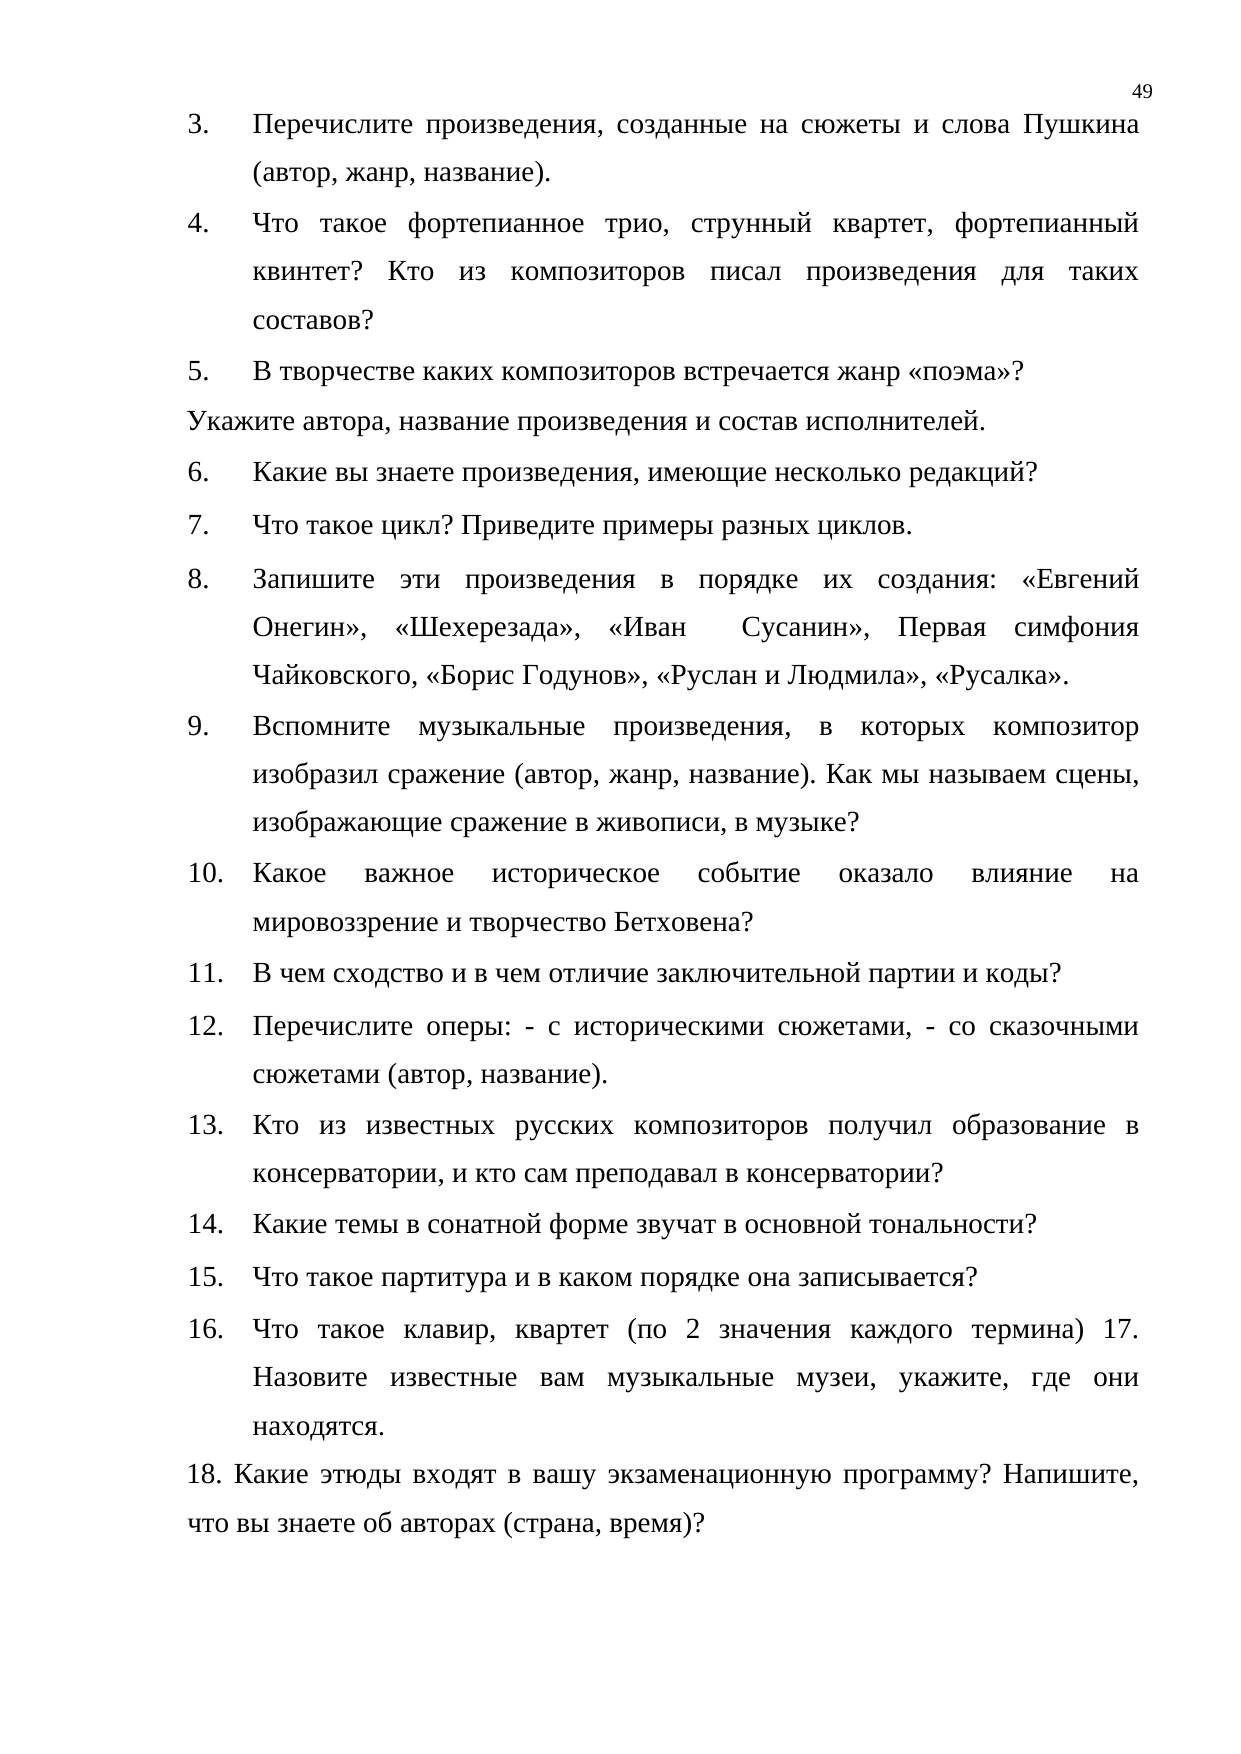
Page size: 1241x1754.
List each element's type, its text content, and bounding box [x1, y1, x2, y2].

list Перечислите произведения, созданные на сюжеты и слова Пушкина (автор, жанр, название). [187, 106, 1139, 188]
list Кто из известных русских композиторов получил образование в консерватории, и кто сам преподавал в консерватории? [187, 1107, 1139, 1189]
list Что такое клавир, квартет (по 2 значения каждого термина) 17. Назовите известные вам музыкальные музеи, укажите, где они находятся. [187, 1311, 1139, 1441]
list Вспомните музыкальные произведения, в которых композитор изобразил сражение (автор, жанр, название). Как мы называем сцены, изображающие сражение в живописи, в музыке? [187, 708, 1139, 838]
list В чем сходство и в чем отличие заключительной партии и коды? [187, 955, 1139, 989]
list Какое важное историческое событие оказало влияние на мировоззрение и творчество Бетховена? [187, 856, 1139, 937]
list Перечислите оперы: - с историческими сюжетами, - со сказочными сюжетами (автор, название). [187, 1008, 1139, 1089]
text 18. Какие этюды входят в вашу экзаменационную программу? Напишите, что вы знаете об авторах (страна, время)? [186, 1457, 1139, 1538]
list Что такое цикл? Приведите примеры разных циклов. [187, 507, 1139, 541]
list Какие темы в сонатной форме звучат в основной тональности? [187, 1207, 1139, 1240]
list Что такое фортепианное трио, струнный квартет, фортепианный квинтет? Кто из композиторов писал произведения для таких составов? [187, 205, 1139, 335]
list В творчестве каких композиторов встречается жанр «поэма»? [187, 353, 1139, 387]
list Запишите эти произведения в порядке их создания: «Евгений Онегин», «Шехерезада», «Иван Сусанин», Первая симфония Чайковского, «Борис Годунов», «Руслан и Людмила», «Русалка». [187, 561, 1139, 691]
list Что такое партитура и в каком порядке она записывается? [187, 1259, 1139, 1292]
list Какие вы знаете произведения, имеющие несколько редакций? [187, 454, 1139, 488]
text Укажите автора, название произведения и состав исполнителей. [186, 403, 1139, 436]
